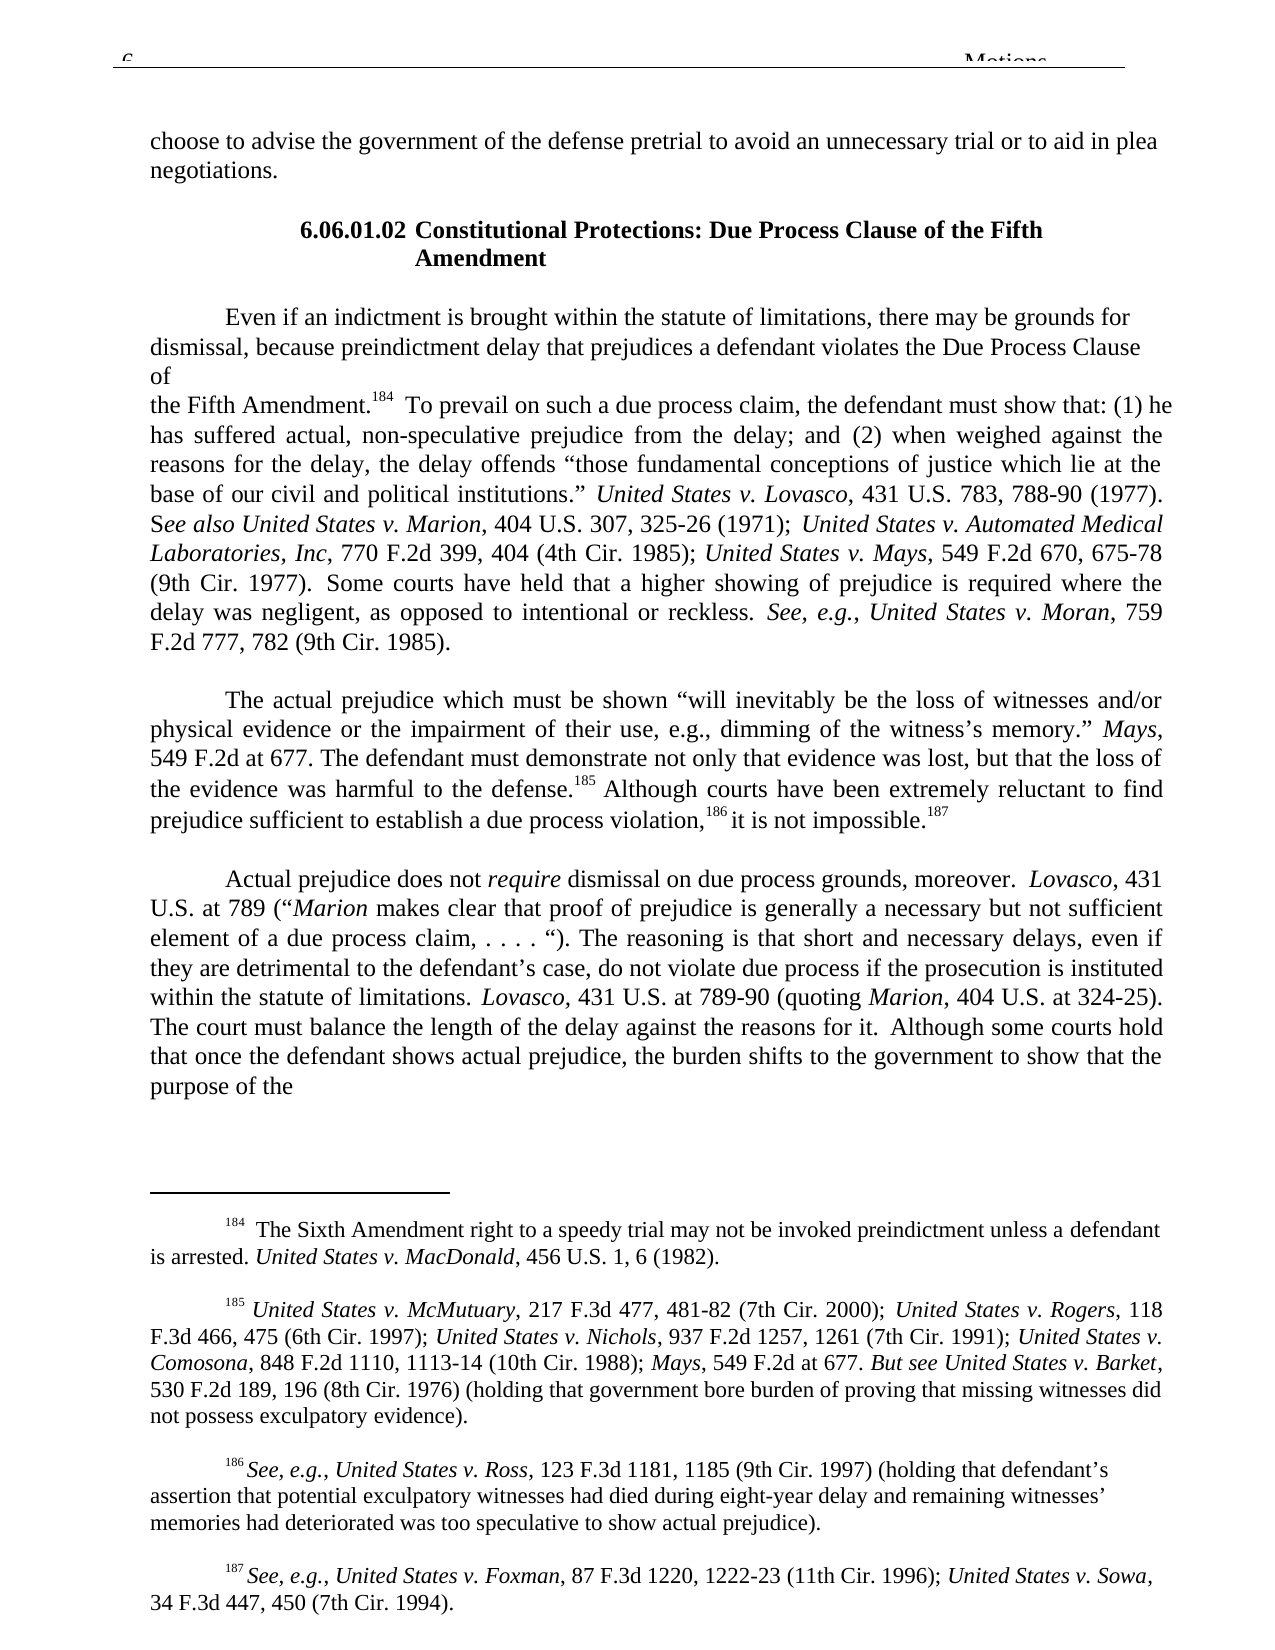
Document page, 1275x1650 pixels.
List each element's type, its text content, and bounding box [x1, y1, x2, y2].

text has suffered actual, non-speculative prejudice from the delay; and (2) when weighed against the reasons for the delay, the delay offends “those fundamental conceptions of justice which lie at the base of our civil and political institutions.” United States v. Lovasco, 431 U.S. 783, 788-90 (1977). See also United States v. Marion, 404 U.S. 307, 325-26 (1971); United States v. Automated Medical Laboratories, Inc, 770 F.2d 399, 404 (4th Cir. 1985); United States v. Mays, 549 F.2d 670, 675-78 (9th Cir. 1977). Some courts have held that a higher showing of prejudice is required where the delay was negligent, as opposed to intentional or reckless. See, e.g., United States v. Moran, 759 F.2d 777, 782 (9th Cir. 1985). [150, 420, 1163, 656]
text 34 F.3d 447, 450 (7th Cir. 1994). [150, 1589, 1175, 1615]
text The actual prejudice which must be shown “will inevitably be the loss of witnesses and/or physical evidence or the impairment of their use, e.g., dimming of the witness’s memory.” Mays, 549 F.2d at 677. The defendant must demonstrate not only that evidence was lost, but that the loss of the evidence was harmful to the defense.185 Although courts have been extremely reluctant to find prejudice sufficient to establish a due process violation,186 it is not impossible.187 [150, 685, 1163, 833]
text Actual prejudice does not require dismissal on due process grounds, moreover. Lovasco, 431 [225, 864, 1175, 893]
text 187 See, e.g., United States v. Foxman, 87 F.3d 1220, 1222-23 (11th Cir. 1996); United States v. Sowa, [225, 1561, 1175, 1588]
text the Fifth Amendment.184 To prevail on such a due process claim, the defendant must show that: (1) he [150, 391, 1175, 419]
text 184 The Sixth Amendment right to a speedy trial may not be invoked preindictment unless a defendant [225, 1215, 1175, 1242]
subtitle Constitutional Protections: Due Process Clause of the Fifth Amendment [300, 215, 1175, 272]
text U.S. at 789 (“Marion makes clear that proof of prejudice is generally a necessary but not sufficient element of a due process claim, . . . . “). The reasoning is that short and necessary delays, even if they are detrimental to the defendant’s case, do not violate due process if the prosecution is instituted within the statute of limitations. Lovasco, 431 U.S. at 789-90 (quoting Marion, 404 U.S. at 324-25). The court must balance the length of the delay against the reasons for it. Although some courts hold that once the defendant shows actual prejudice, the burden shifts to the government to show that the purpose of the [150, 893, 1163, 1100]
text 185 United States v. McMutuary, 217 F.3d 477, 481-82 (7th Cir. 2000); United States v. Rogers, 118 F.3d 466, 475 (6th Cir. 1997); United States v. Nichols, 937 F.2d 1257, 1261 (7th Cir. 1991); United States v. Comosona, 848 F.2d 1110, 1113-14 (10th Cir. 1988); Mays, 549 F.2d at 677. But see United States v. Barket, 530 F.2d 189, 196 (8th Cir. 1976) (holding that government bore burden of proving that missing witnesses did not possess exculpatory evidence). [150, 1295, 1163, 1429]
text Even if an indictment is brought within the statute of limitations, there may be grounds for dismissal, because preindictment delay that prejudices a defendant violates the Due Process Clause of [150, 302, 1164, 390]
text assertion that potential exculpatory witnesses had died during eight-year delay and remaining witnesses’ memories had deteriorated was too speculative to show actual prejudice). [150, 1483, 1175, 1536]
text 186 See, e.g., United States v. Ross, 123 F.3d 1181, 1185 (9th Cir. 1997) (holding that defendant’s [225, 1454, 1175, 1482]
text choose to advise the government of the defense pretrial to avoid an unnecessary trial or to aid in plea negotiations. [150, 126, 1175, 184]
text is arrested. United States v. MacDonald, 456 U.S. 1, 6 (1982). [150, 1243, 1175, 1269]
